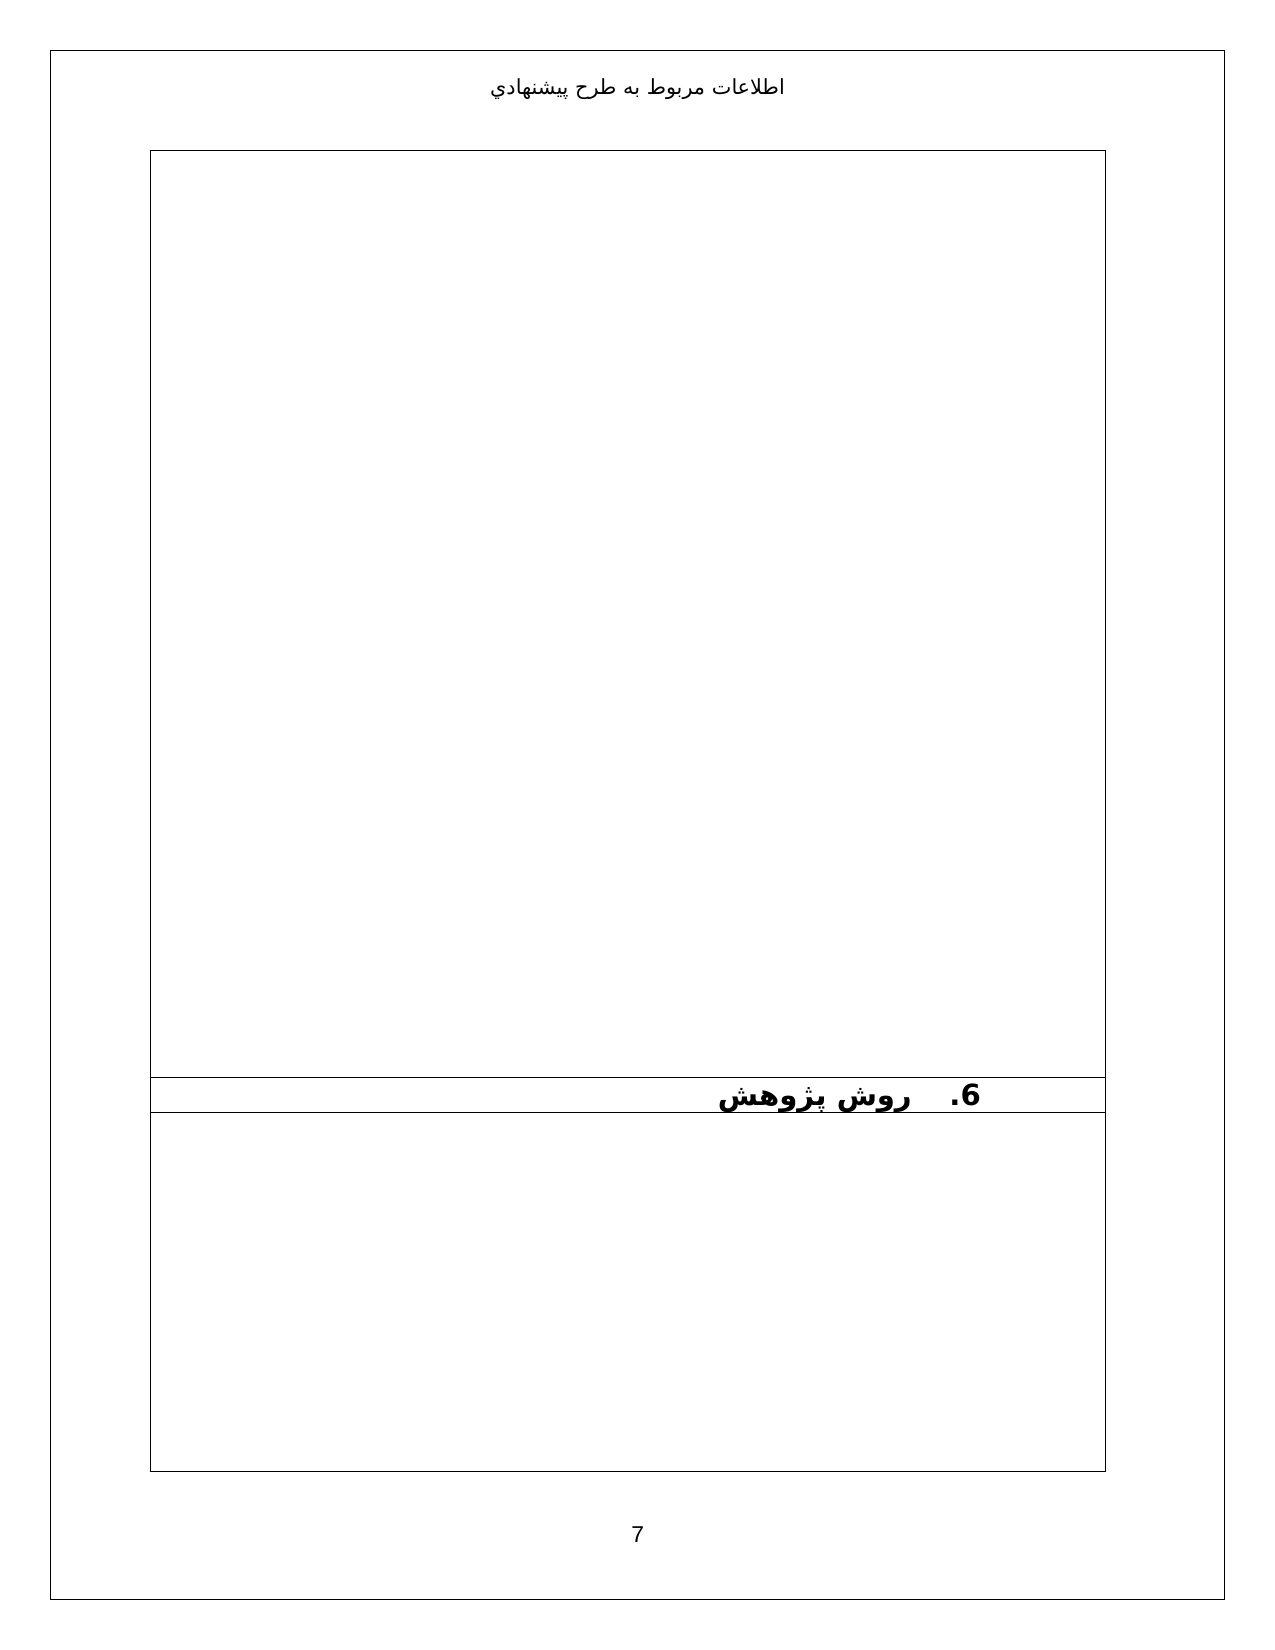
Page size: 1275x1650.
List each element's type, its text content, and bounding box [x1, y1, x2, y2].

table_cell روش پژوهش [151, 1078, 1105, 1112]
table_cell [151, 1113, 1105, 1471]
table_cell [151, 151, 1105, 1077]
